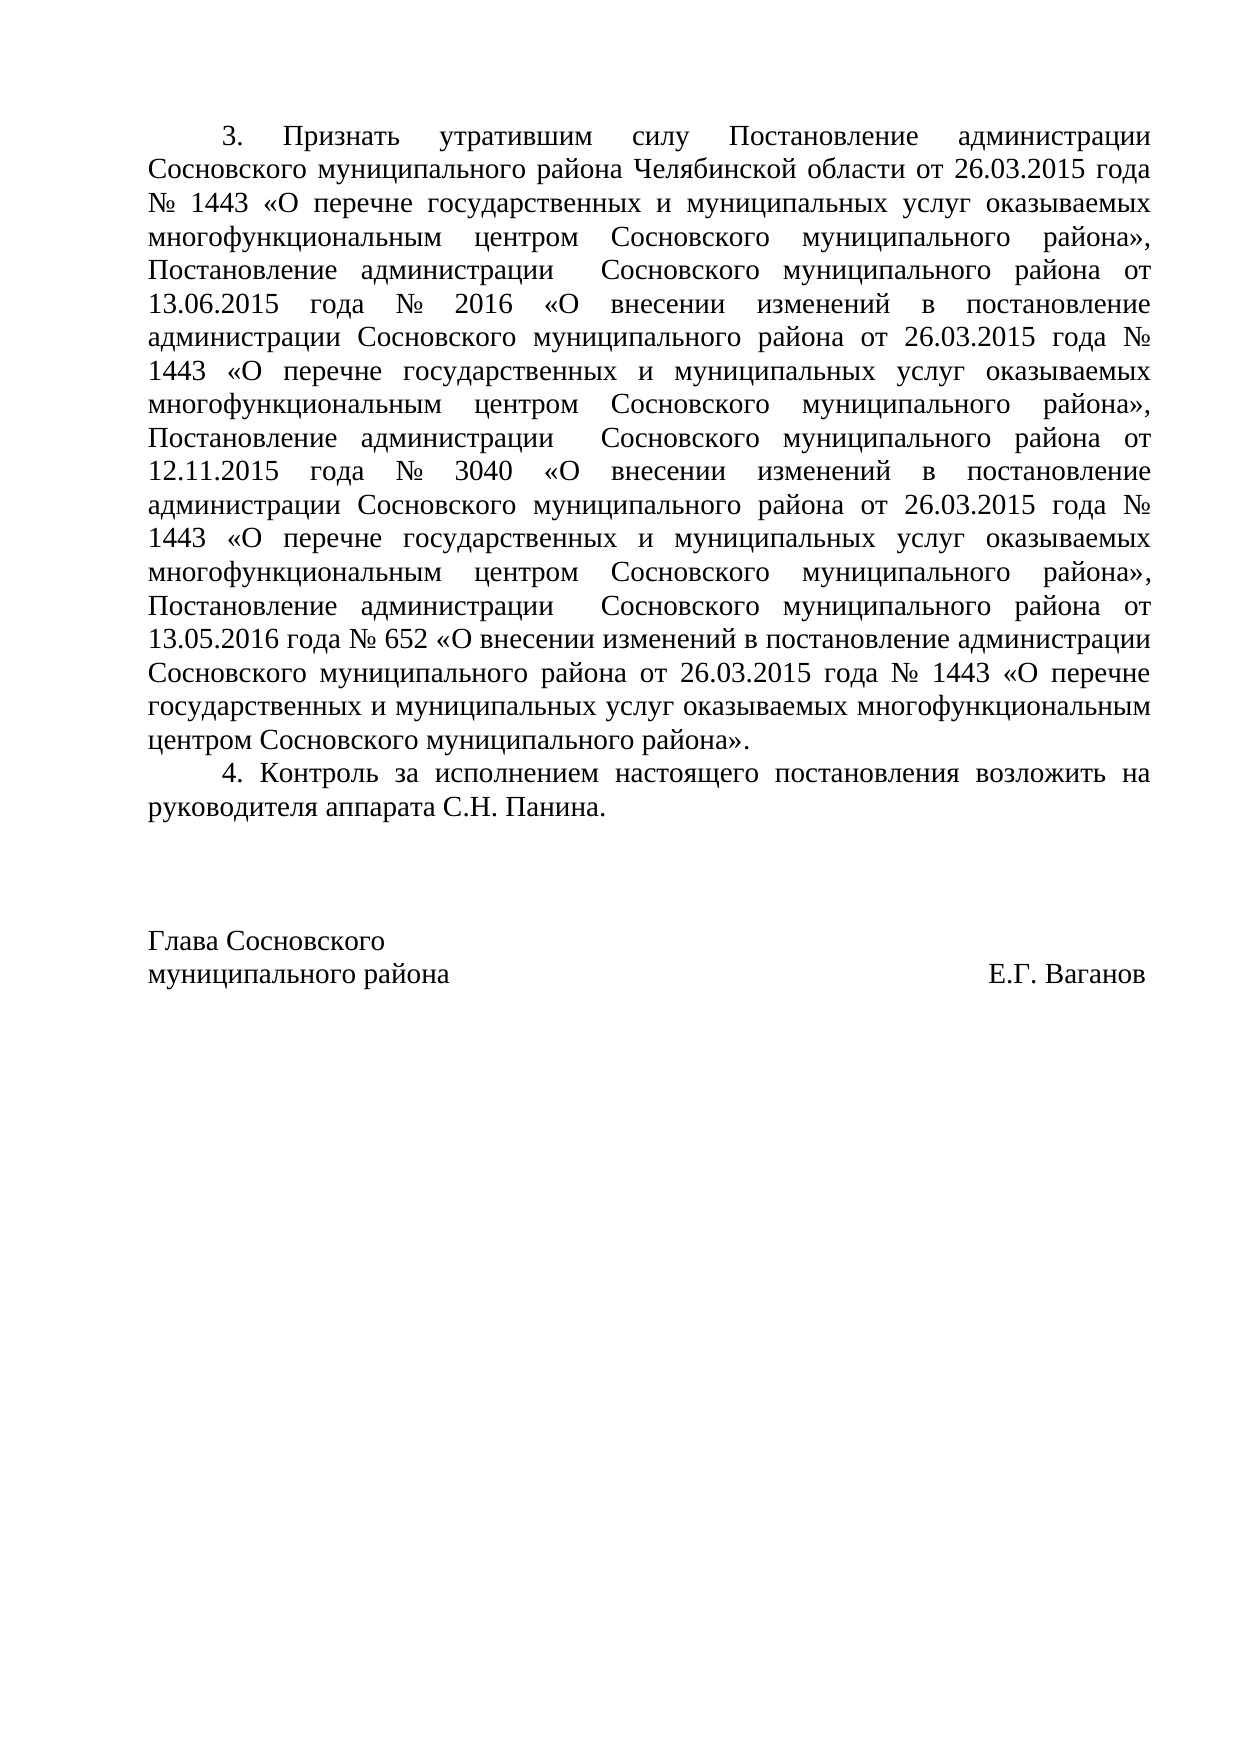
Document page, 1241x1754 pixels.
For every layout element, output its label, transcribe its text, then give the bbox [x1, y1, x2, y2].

text Глава Сосновского [148, 923, 1152, 957]
text 3. Признать утратившим силу Постановление администрации Сосновского муниципального района Челябинской области от 26.03.2015 года № 1443 «О перечне государственных и муниципальных услуг оказываемых многофункциональным центром Сосновского муниципального района», Постановление администрации Сосновского муниципального района от 13.06.2015 года № 2016 «О внесении изменений в постановление администрации Сосновского муниципального района от 26.03.2015 года № 1443 «О перечне государственных и муниципальных услуг оказываемых многофункциональным центром Сосновского муниципального района», Постановление администрации Сосновского муниципального района от 12.11.2015 года № 3040 «О внесении изменений в постановление администрации Сосновского муниципального района от 26.03.2015 года № 1443 «О перечне государственных и муниципальных услуг оказываемых многофункциональным центром Сосновского муниципального района», Постановление администрации Сосновского муниципального района от 13.05.2016 года № 652 «О внесении изменений в постановление администрации Сосновского муниципального района от 26.03.2015 года № 1443 «О перечне государственных и муниципальных услуг оказываемых многофункциональным центром Сосновского муниципального района». [148, 118, 1152, 755]
text 4. Контроль за исполнением настоящего постановления возложить на руководителя аппарата С.Н. Панина. [148, 755, 1152, 822]
text муниципального района Е.Г. Ваганов [148, 957, 1152, 990]
